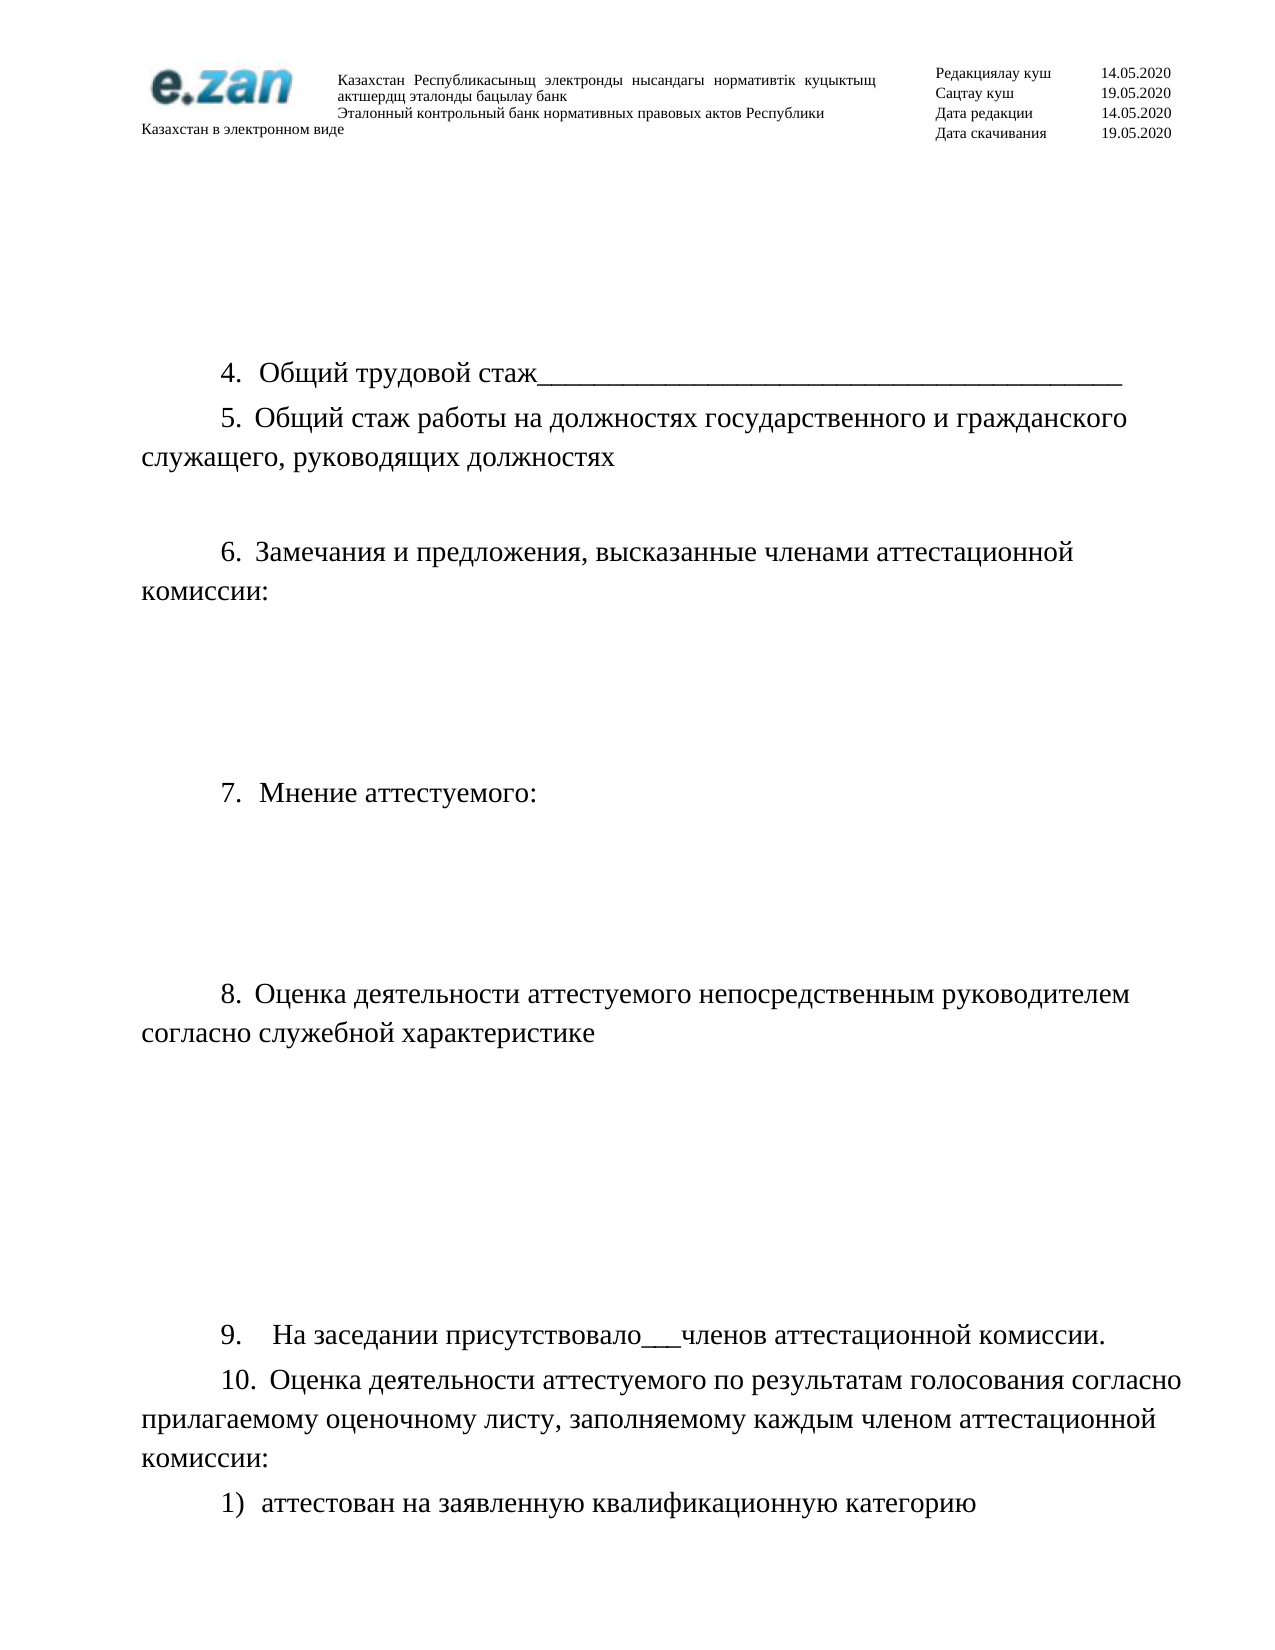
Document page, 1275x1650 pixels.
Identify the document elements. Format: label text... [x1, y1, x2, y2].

list Мнение аттестуемого: [220, 779, 1185, 808]
list Замечания и предложения, высказанные членами аттестационной комиссии: [141, 530, 1185, 608]
text Эталонный контрольный банк нормативных правовых актов Республики Казахстан в электронном виде [141, 105, 1075, 138]
list Оценка деятельности аттестуемого по результатам голосования согласно прилагаемому оценочному листу, заполняемому каждым членом аттестационной комиссии: [141, 1358, 1185, 1475]
list Общий трудовой стаж [220, 359, 1185, 388]
list Общий стаж работы на должностях государственного и гражданского служащего, руководящих должностях [141, 396, 1185, 474]
picture [148, 62, 295, 72]
list Оценка деятельности аттестуемого непосредственным руководителем согласно служебной характеристике [141, 972, 1185, 1051]
list На заседании присутствовало членов аттестационной комиссии. [220, 1321, 1185, 1351]
list аттестован на заявленную квалификационную категорию [220, 1489, 1185, 1519]
text Казахстан Республикасыньщ электронды нысандагы нормативтiк куцыктыщ актшердщ эталонды бацылау банк [141, 72, 1185, 105]
